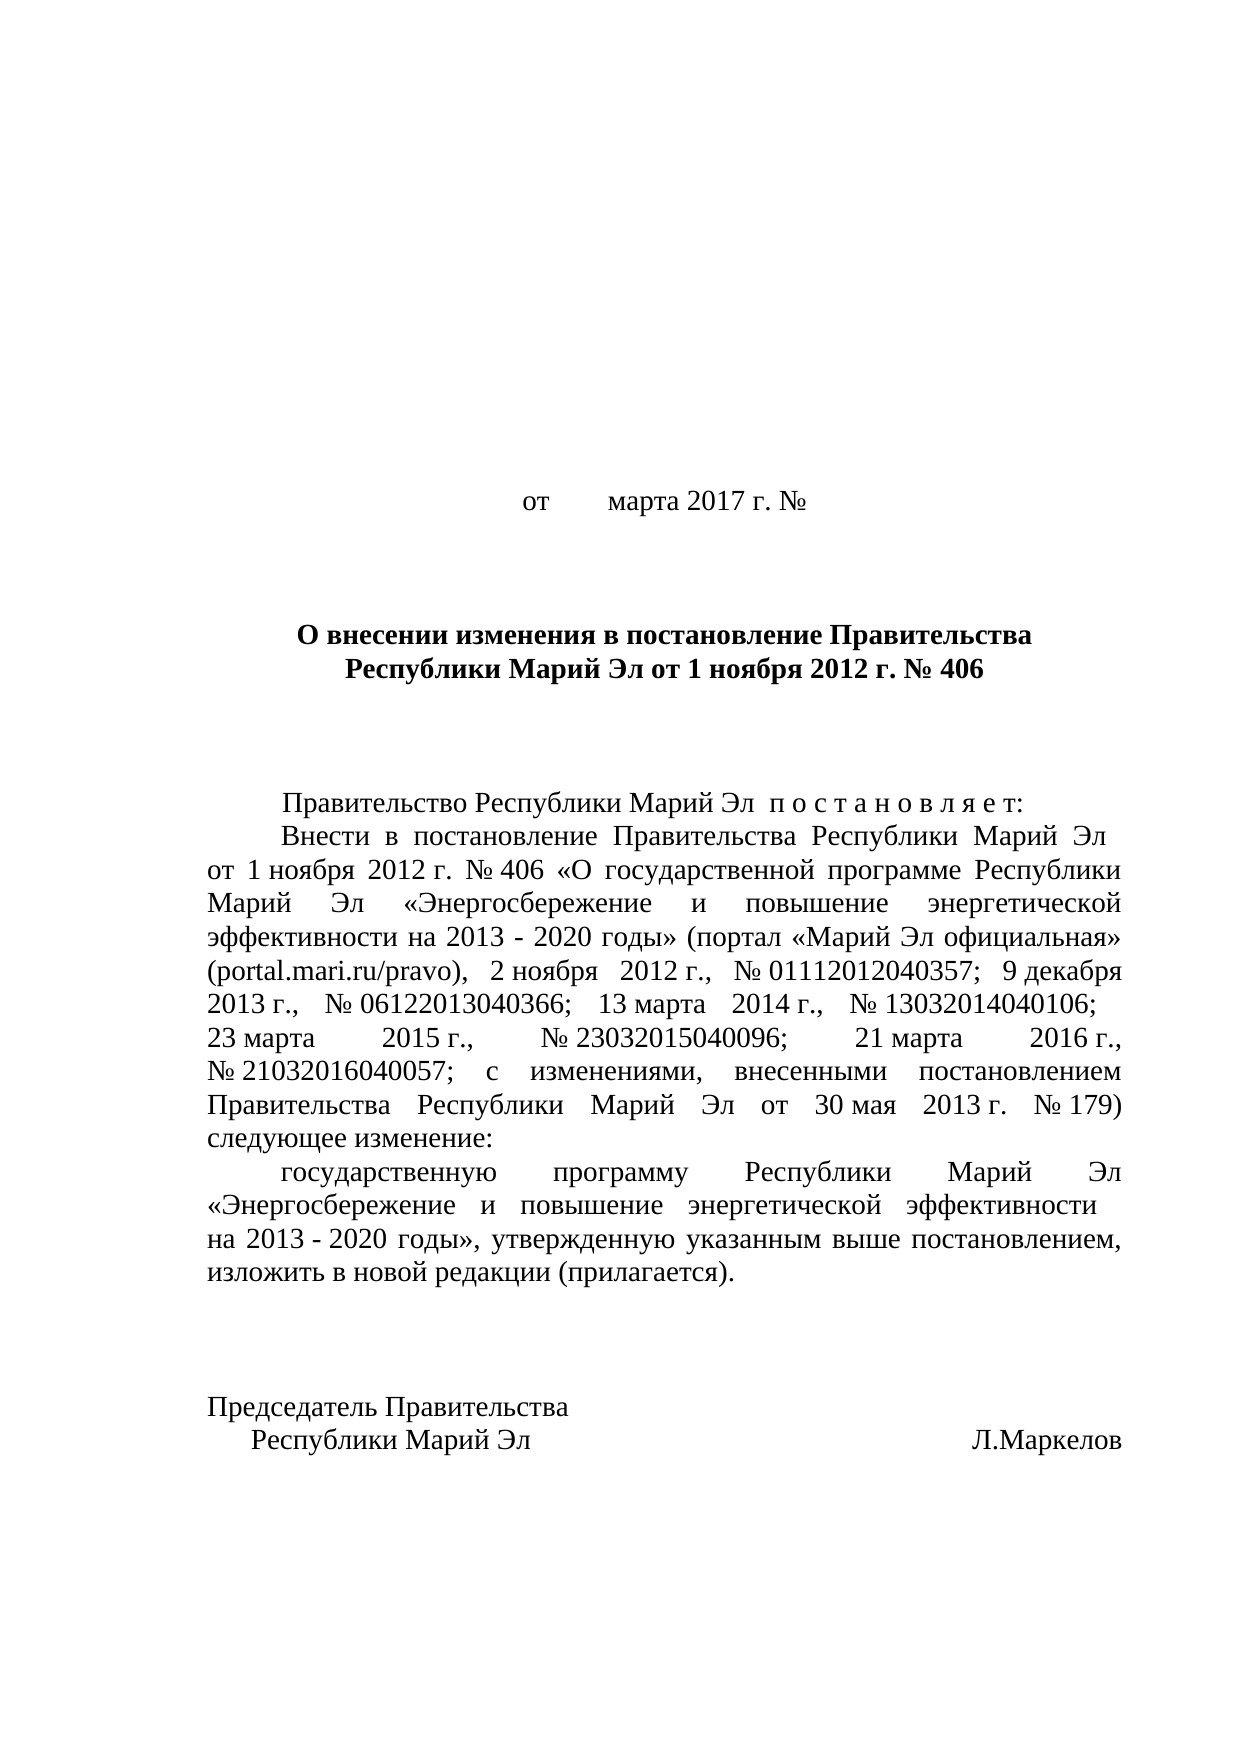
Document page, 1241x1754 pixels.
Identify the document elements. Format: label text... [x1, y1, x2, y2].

table_header Л.Маркелов [832, 1389, 1133, 1456]
text от марта . № [207, 483, 1122, 517]
text Республики Марий Эл от 1 ноября . № 406 [207, 651, 1122, 684]
text Правительство Республики Марий Эл п о с т а н о в л я е т: [207, 785, 1122, 818]
text О внесении изменения в постановление Правительства [207, 617, 1122, 651]
text государственную программу Республики Марий Эл «Энергосбережение и повышение энергетической эффективности на 2013 - 2020 годы», утвержденную указанным выше постановлением, изложить в новой редакции (прилагается). [207, 1154, 1122, 1288]
text Внести в постановление Правительства Республики Марий Эл от 1 ноября . № 406 «О государственной программе Республики Марий Эл «Энергосбережение и повышение энергетической эффективности на 2013 - 2020 годы» (портал «Марий Эл официальная» (portal.mari.ru/pravo), 2 ноября ., № 01112012040357; 9 декабря ., № 06122013040366; 13 марта ., № 13032014040106; 23 марта ., № 23032015040096; 21 марта ., № 21032016040057; с изменениями, внесенными постановлением Правительства Республики Марий Эл от 30 мая . № 179) следующее изменение: [207, 818, 1122, 1154]
table_header Председатель Правительства Республики Марий Эл [207, 1389, 832, 1456]
